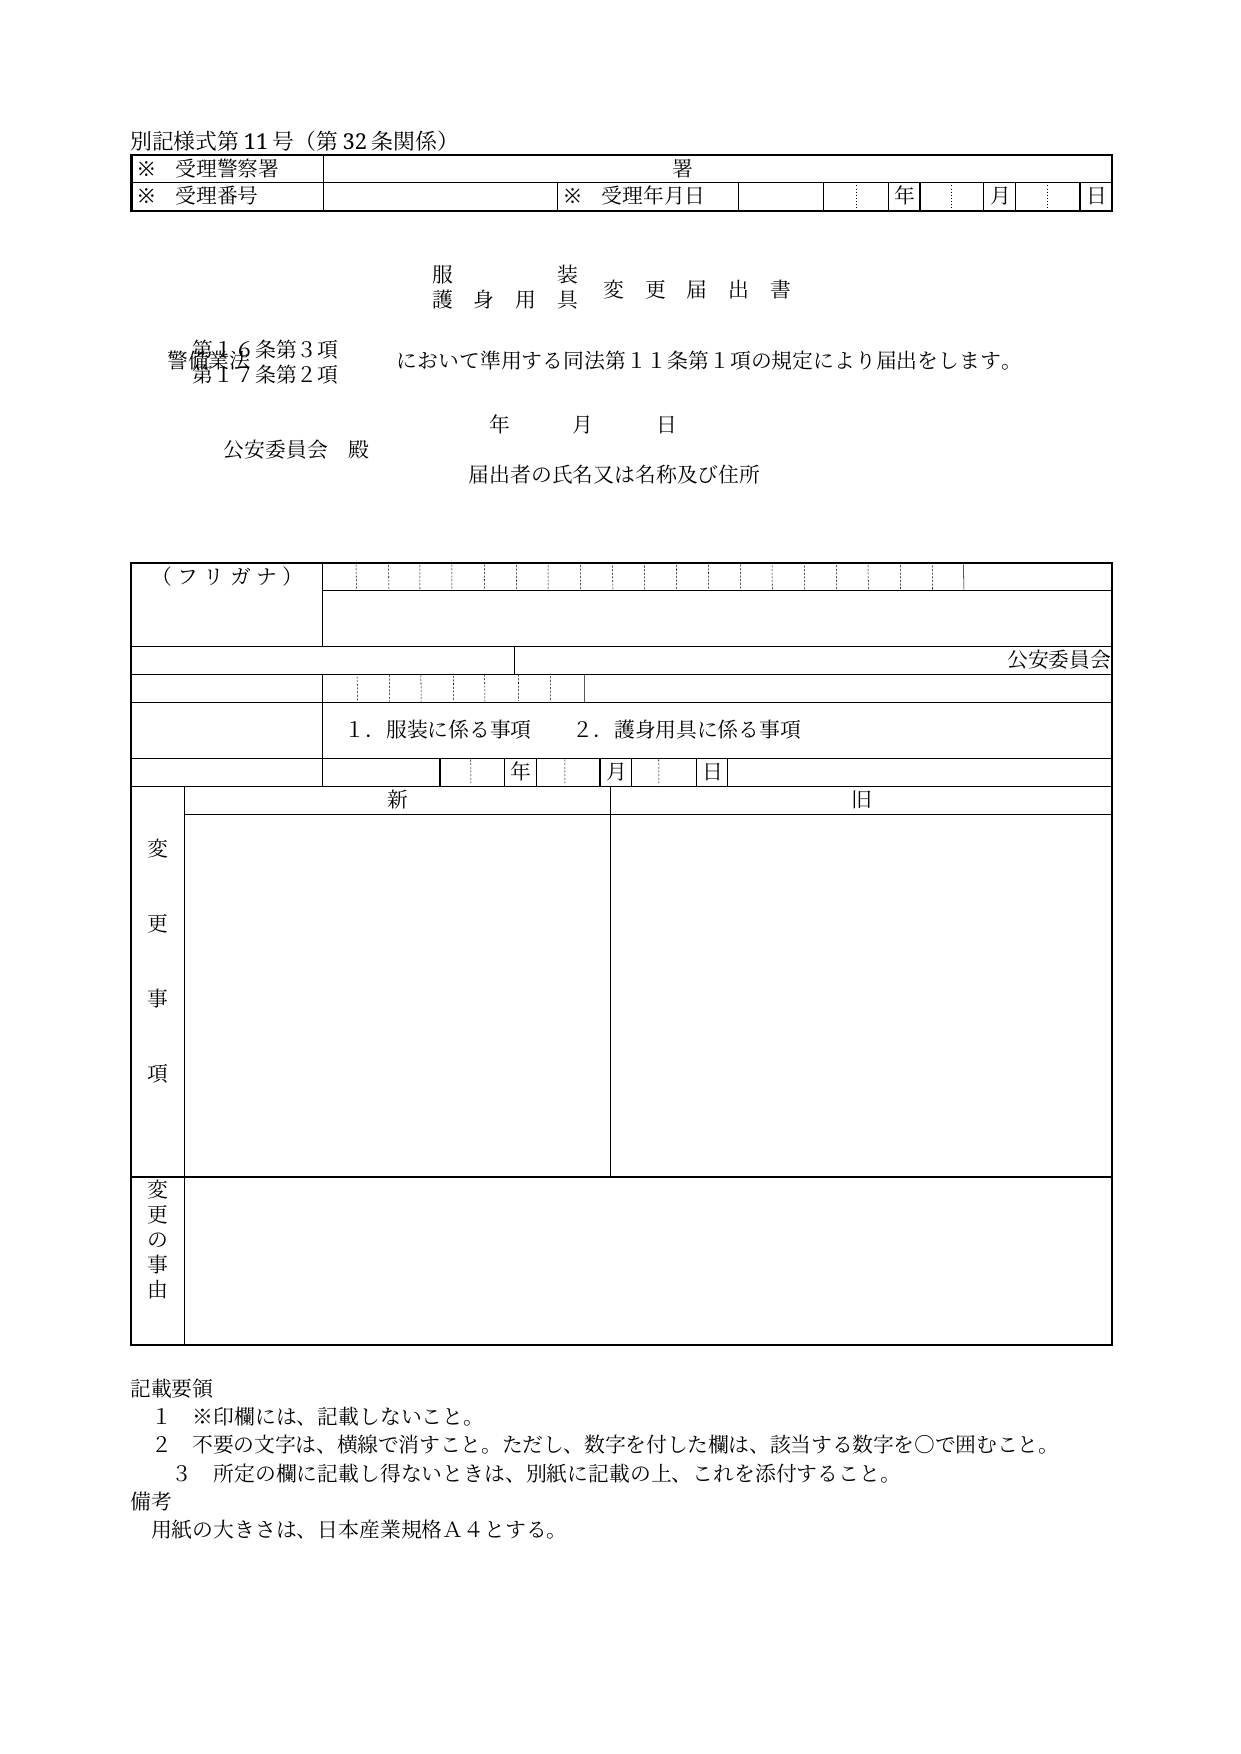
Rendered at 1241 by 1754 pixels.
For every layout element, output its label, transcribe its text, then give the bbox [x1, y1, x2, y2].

table_header [323, 564, 963, 590]
table_cell [323, 759, 439, 786]
table_cell [739, 183, 823, 210]
table_cell [856, 183, 888, 210]
table_cell [824, 183, 856, 210]
table_cell 日 [1081, 183, 1111, 210]
table_cell 月 [984, 183, 1015, 210]
text 護 身 用 具 [432, 287, 1110, 312]
table_cell １．服装に係る事項 ２．護身用具に係る事項 [323, 703, 1111, 758]
text ２ 不要の文字は、横線で消すこと。ただし、数字を付した欄は、該当する数字を○で囲むこと。 [130, 1430, 1110, 1458]
table_cell ※ 受理年月日 [558, 183, 738, 210]
table_cell 公安委員会 [515, 647, 1111, 674]
table_cell [728, 759, 1111, 786]
table_cell 変 更 の 事 由 [132, 1178, 184, 1344]
table_cell 月 [601, 759, 631, 786]
text 公安委員会 殿 [130, 437, 1110, 462]
text 届出者の氏名又は名称及び住所 [130, 462, 1110, 487]
table_cell [132, 759, 322, 786]
table_cell [323, 675, 584, 702]
text 記載要領 [130, 1374, 1110, 1402]
table_cell [323, 591, 1111, 646]
table_cell [1048, 183, 1079, 210]
table_cell [324, 183, 557, 210]
table_cell [611, 815, 1111, 1176]
text ３ 所定の欄に記載し得ないときは、別紙に記載の上、これを添付すること。 [130, 1458, 1110, 1487]
table_cell [132, 647, 514, 674]
table_cell [132, 703, 322, 758]
table_header （ フ リ ガ ナ ） [132, 564, 322, 646]
text 別記様式第11号（第32条関係） [130, 130, 1110, 154]
table_cell ※ 受理番号 [133, 183, 323, 210]
table_cell [952, 183, 983, 210]
table_cell 日 [697, 759, 727, 786]
table_cell [132, 675, 322, 702]
table_cell [1016, 183, 1048, 210]
table_cell 年 [505, 759, 536, 786]
table_cell [921, 183, 952, 210]
text １ ※印欄には、記載しないこと。 [130, 1402, 1110, 1430]
text 備考 [130, 1487, 1110, 1515]
table_cell [185, 1178, 1111, 1344]
text 服 装 [432, 262, 1110, 287]
text 用紙の大きさは、日本産業規格Ａ４とする。 [130, 1515, 1110, 1543]
table_header 署 [324, 156, 1111, 182]
table_cell [441, 759, 504, 786]
table_cell [632, 759, 696, 786]
table_header ※ 受理警察署 [133, 156, 323, 182]
table_cell 年 [889, 183, 919, 210]
table_cell 変 更 事 項 [132, 787, 184, 1176]
table_header [964, 564, 1111, 590]
table_cell 旧 [611, 787, 1111, 813]
table_cell 新 [185, 787, 610, 813]
text 第１７条第２項 [130, 362, 1110, 387]
table_cell [585, 675, 1111, 702]
table_cell [537, 759, 599, 786]
text 年 月 日 [130, 412, 1110, 437]
text 第１６条第３項 [130, 337, 1110, 362]
table_cell [185, 815, 610, 1176]
